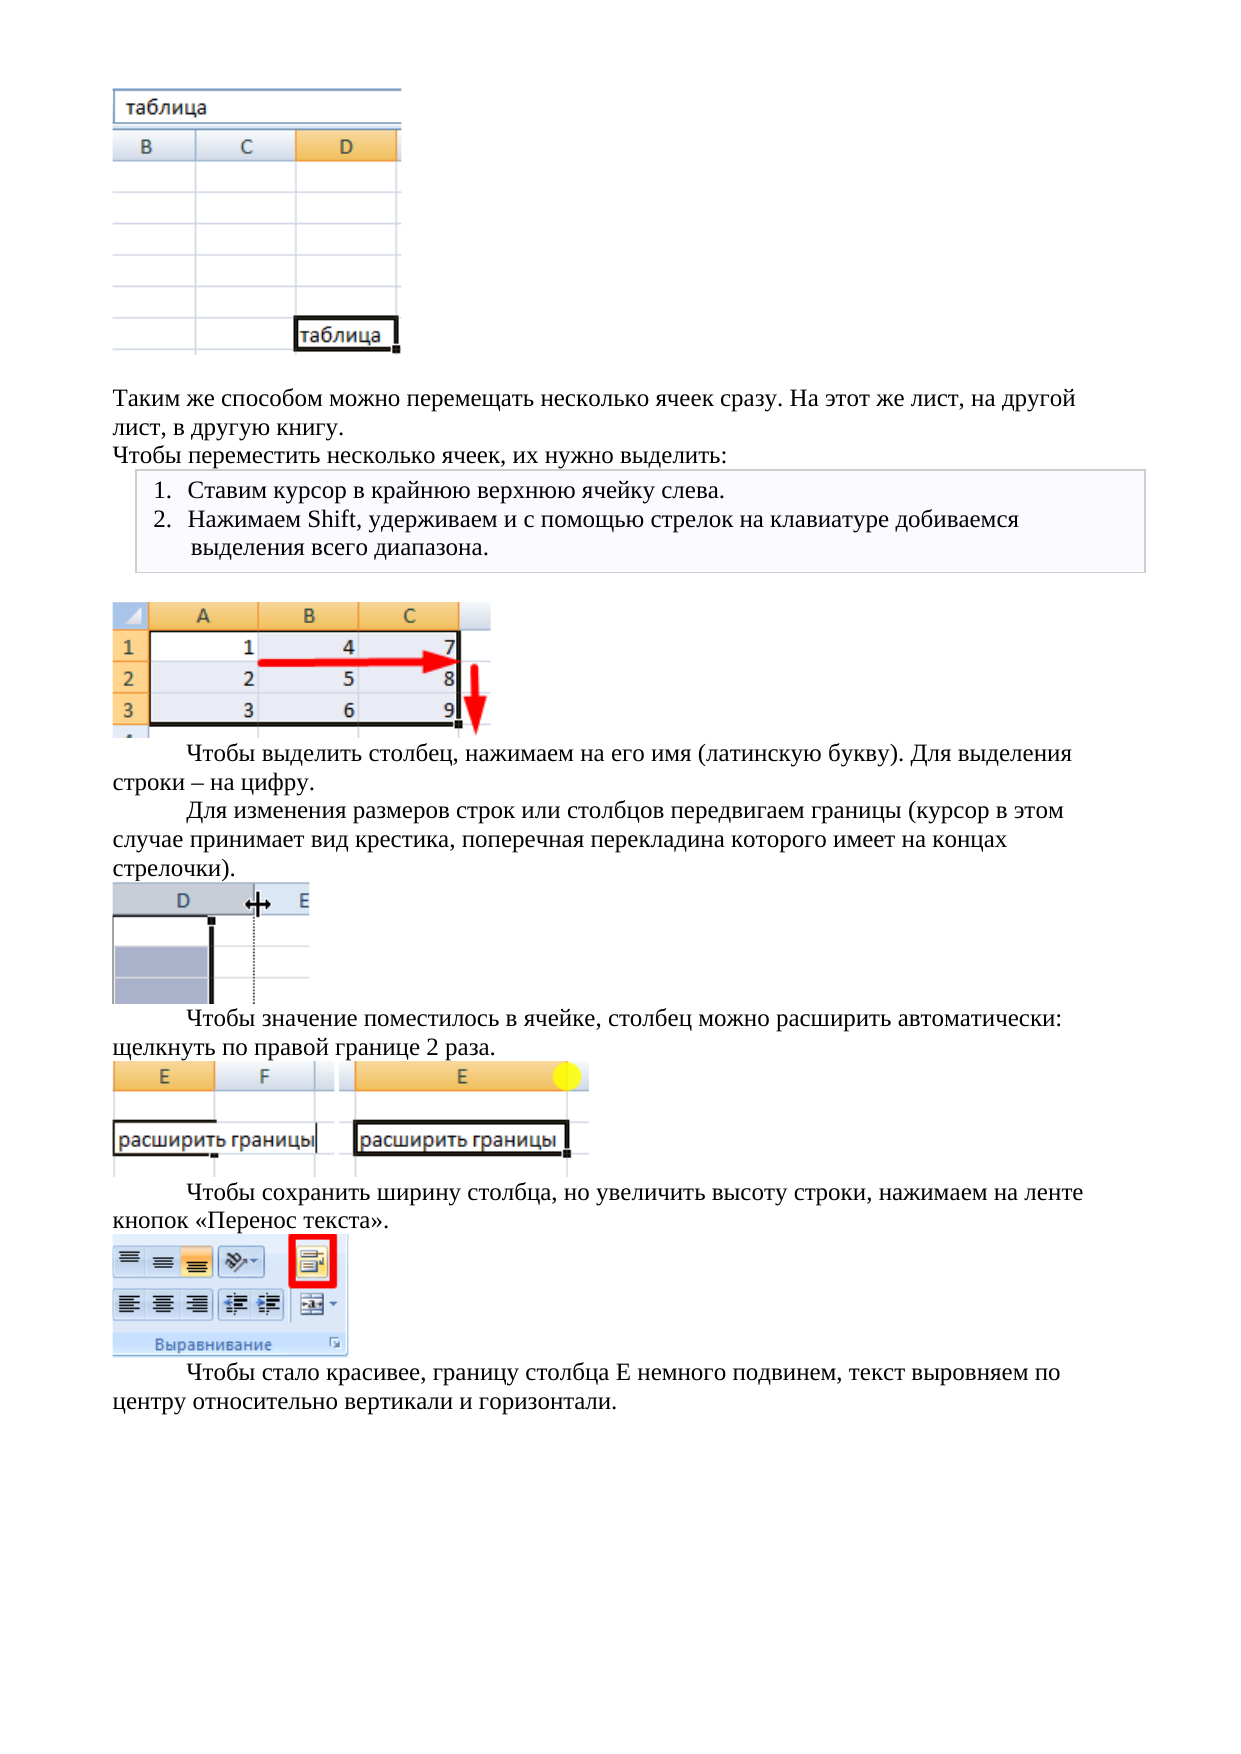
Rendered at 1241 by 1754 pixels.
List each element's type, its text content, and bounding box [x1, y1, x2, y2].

text Чтобы значение поместилось в ячейке, столбец можно расширить автоматически: щелкнуть по правой границе 2 раза. [112, 1003, 1128, 1061]
list Нажимаем Shift, удерживаем и с помощью стрелок на клавиатуре добиваемся выделения всего диапазона. [137, 498, 1144, 572]
picture [112, 88, 402, 355]
text Чтобы сохранить ширину столбца, но увеличить высоту строки, нажимаем на ленте кнопок «Перенос текста». [112, 1177, 1128, 1234]
text Таким же способом можно перемещать несколько ячеек сразу. На этот же лист, на другой лист, в другую книгу. [112, 383, 1128, 441]
text Чтобы выделить столбец, нажимаем на его имя (латинскую букву). Для выделения строки – на цифру. [112, 738, 1128, 795]
text Чтобы стало красивее, границу столбца Е немного подвинем, текст выровняем по центру относительно вертикали и горизонтали. [112, 1357, 1128, 1415]
picture [112, 881, 310, 1004]
picture [112, 1234, 349, 1358]
text Чтобы переместить несколько ячеек, их нужно выделить: [112, 441, 1128, 469]
picture [112, 1061, 589, 1177]
list Ставим курсор в крайнюю верхнюю ячейку слева. [137, 471, 1144, 498]
picture [112, 602, 491, 738]
text Для изменения размеров строк или столбцов передвигаем границы (курсор в этом случае принимает вид крестика, поперечная перекладина которого имеет на концах стрелочки). [112, 795, 1128, 882]
